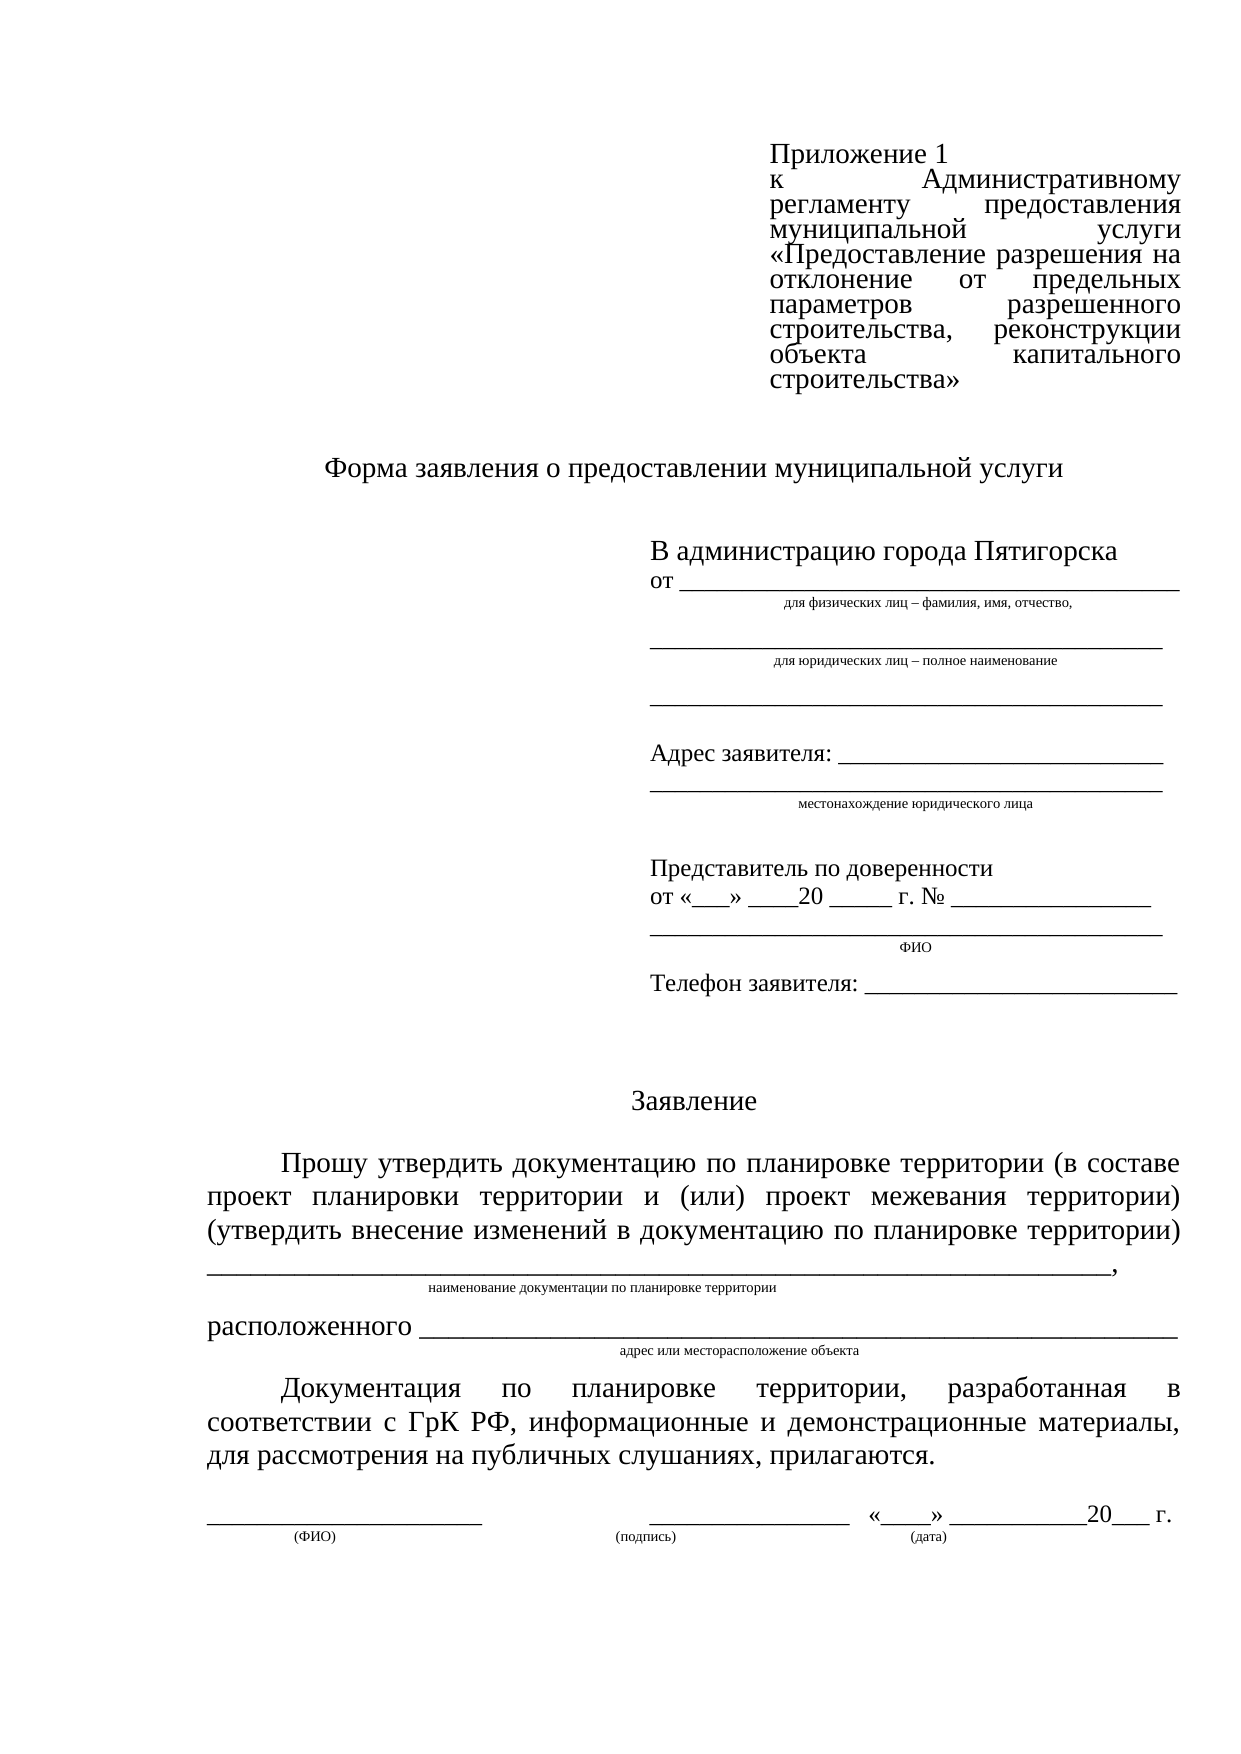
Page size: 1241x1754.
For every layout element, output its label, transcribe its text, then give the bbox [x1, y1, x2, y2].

text Заявление [207, 1083, 1181, 1116]
text Телефон заявителя: _________________________ [650, 968, 1181, 996]
text расположенного ____________________________________________________ [207, 1308, 1181, 1341]
text ______________________ ________________ «____» ___________20___ г. [207, 1499, 1181, 1528]
text Представитель по доверенности [650, 853, 1181, 881]
text Адрес заявителя: __________________________ [650, 738, 1181, 766]
text ФИО [650, 939, 1181, 968]
text _________________________________________ [650, 623, 1181, 651]
text (ФИО) (подпись) (дата) [207, 1528, 1181, 1557]
text к Административному регламенту предоставления муниципальной услуги «Предоставление разрешения на отклонение от предельных параметров разрешенного строительства, реконструкции объекта капитального строительства» [769, 168, 1181, 393]
text Форма заявления о предоставлении муниципальной услуги [207, 451, 1181, 484]
text _________________________________________ [650, 910, 1181, 939]
text для юридических лиц – полное наименование [650, 651, 1181, 680]
text адрес или месторасположение объекта [207, 1341, 1181, 1370]
text Прошу утвердить документацию по планировке территории (в составе проект планировки территории и (или) проект межевания территории) (утвердить внесение изменений в документацию по планировке территории) ______________________________________________________________, [207, 1145, 1181, 1279]
text Документация по планировке территории, разработанная в соответствии с ГрК РФ, информационные и демонстрационные материалы, для рассмотрения на публичных слушаниях, прилагаются. [207, 1370, 1181, 1471]
text местонахождение юридического лица [650, 795, 1181, 824]
text от «___» ____20 _____ г. № ________________ [650, 881, 1181, 910]
text _________________________________________ [650, 680, 1181, 709]
text В администрацию города Пятигорска [650, 540, 1181, 565]
text от ________________________________________ [650, 565, 1181, 594]
text _________________________________________ [650, 766, 1181, 795]
text наименование документации по планировке территории [207, 1279, 1181, 1308]
text Приложение 1 [769, 143, 1181, 168]
text для физических лиц – фамилия, имя, отчество, [650, 594, 1181, 623]
